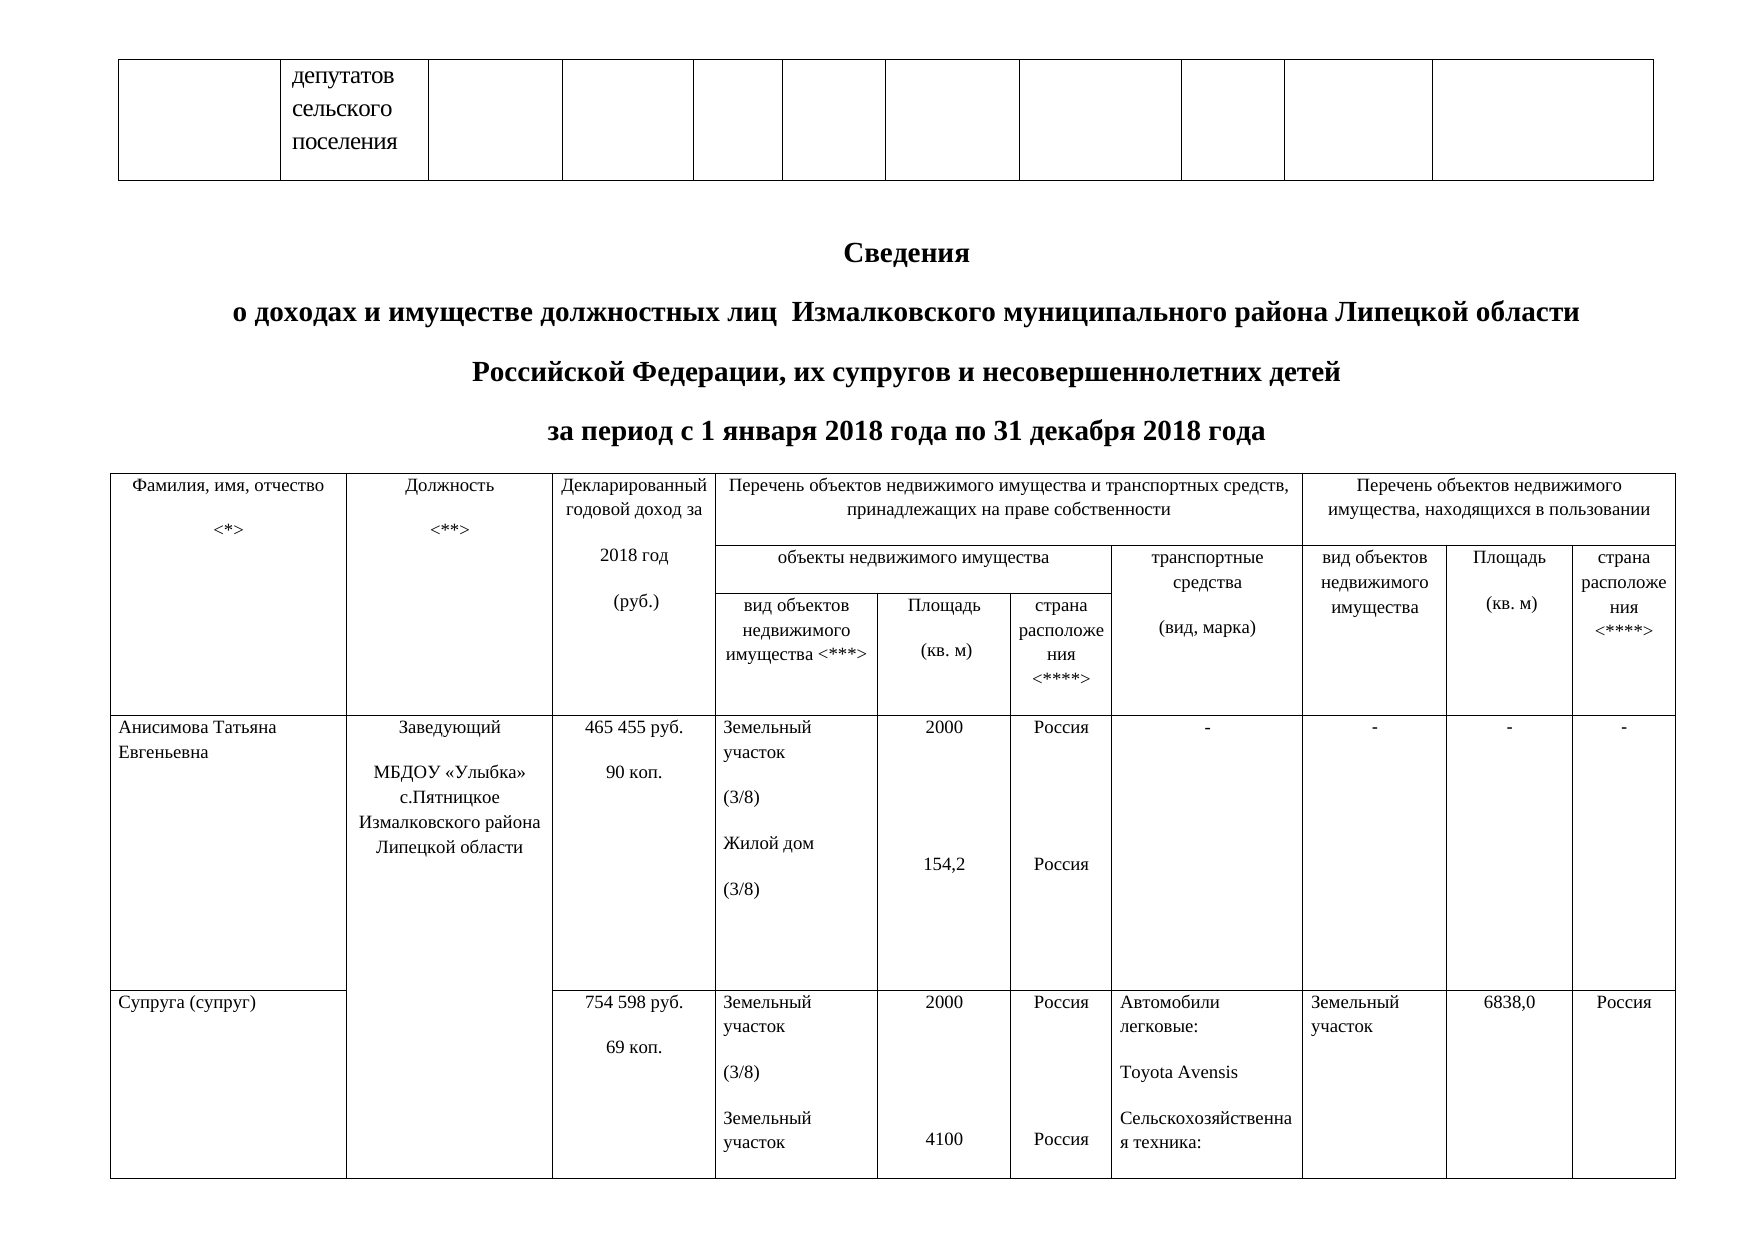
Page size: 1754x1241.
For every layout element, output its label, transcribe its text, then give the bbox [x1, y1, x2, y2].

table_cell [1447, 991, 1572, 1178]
text о доходах и имуществе должностных лиц Измалковского муниципального района Липецкой области [118, 294, 1695, 328]
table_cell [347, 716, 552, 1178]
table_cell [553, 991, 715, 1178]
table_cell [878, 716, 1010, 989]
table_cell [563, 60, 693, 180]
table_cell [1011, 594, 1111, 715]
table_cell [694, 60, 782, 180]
text за период с 1 января 2018 года по 31 декабря 2018 года [118, 413, 1695, 447]
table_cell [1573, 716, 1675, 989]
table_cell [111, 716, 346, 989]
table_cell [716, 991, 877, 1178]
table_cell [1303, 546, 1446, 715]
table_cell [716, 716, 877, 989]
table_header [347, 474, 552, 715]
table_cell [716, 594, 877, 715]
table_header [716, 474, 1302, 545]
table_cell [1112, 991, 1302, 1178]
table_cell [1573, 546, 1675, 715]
text Сведения [118, 235, 1695, 268]
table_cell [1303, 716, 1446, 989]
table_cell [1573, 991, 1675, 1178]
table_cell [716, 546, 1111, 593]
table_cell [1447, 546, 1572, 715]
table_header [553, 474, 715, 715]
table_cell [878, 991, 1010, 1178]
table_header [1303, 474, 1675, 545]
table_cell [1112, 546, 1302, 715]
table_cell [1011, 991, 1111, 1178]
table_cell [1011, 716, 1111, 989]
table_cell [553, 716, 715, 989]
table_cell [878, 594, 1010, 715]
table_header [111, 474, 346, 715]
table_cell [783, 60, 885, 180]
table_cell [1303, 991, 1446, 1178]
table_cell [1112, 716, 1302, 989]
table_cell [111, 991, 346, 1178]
text Российской Федерации, их супругов и несовершеннолетних детей [118, 354, 1695, 387]
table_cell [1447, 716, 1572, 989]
